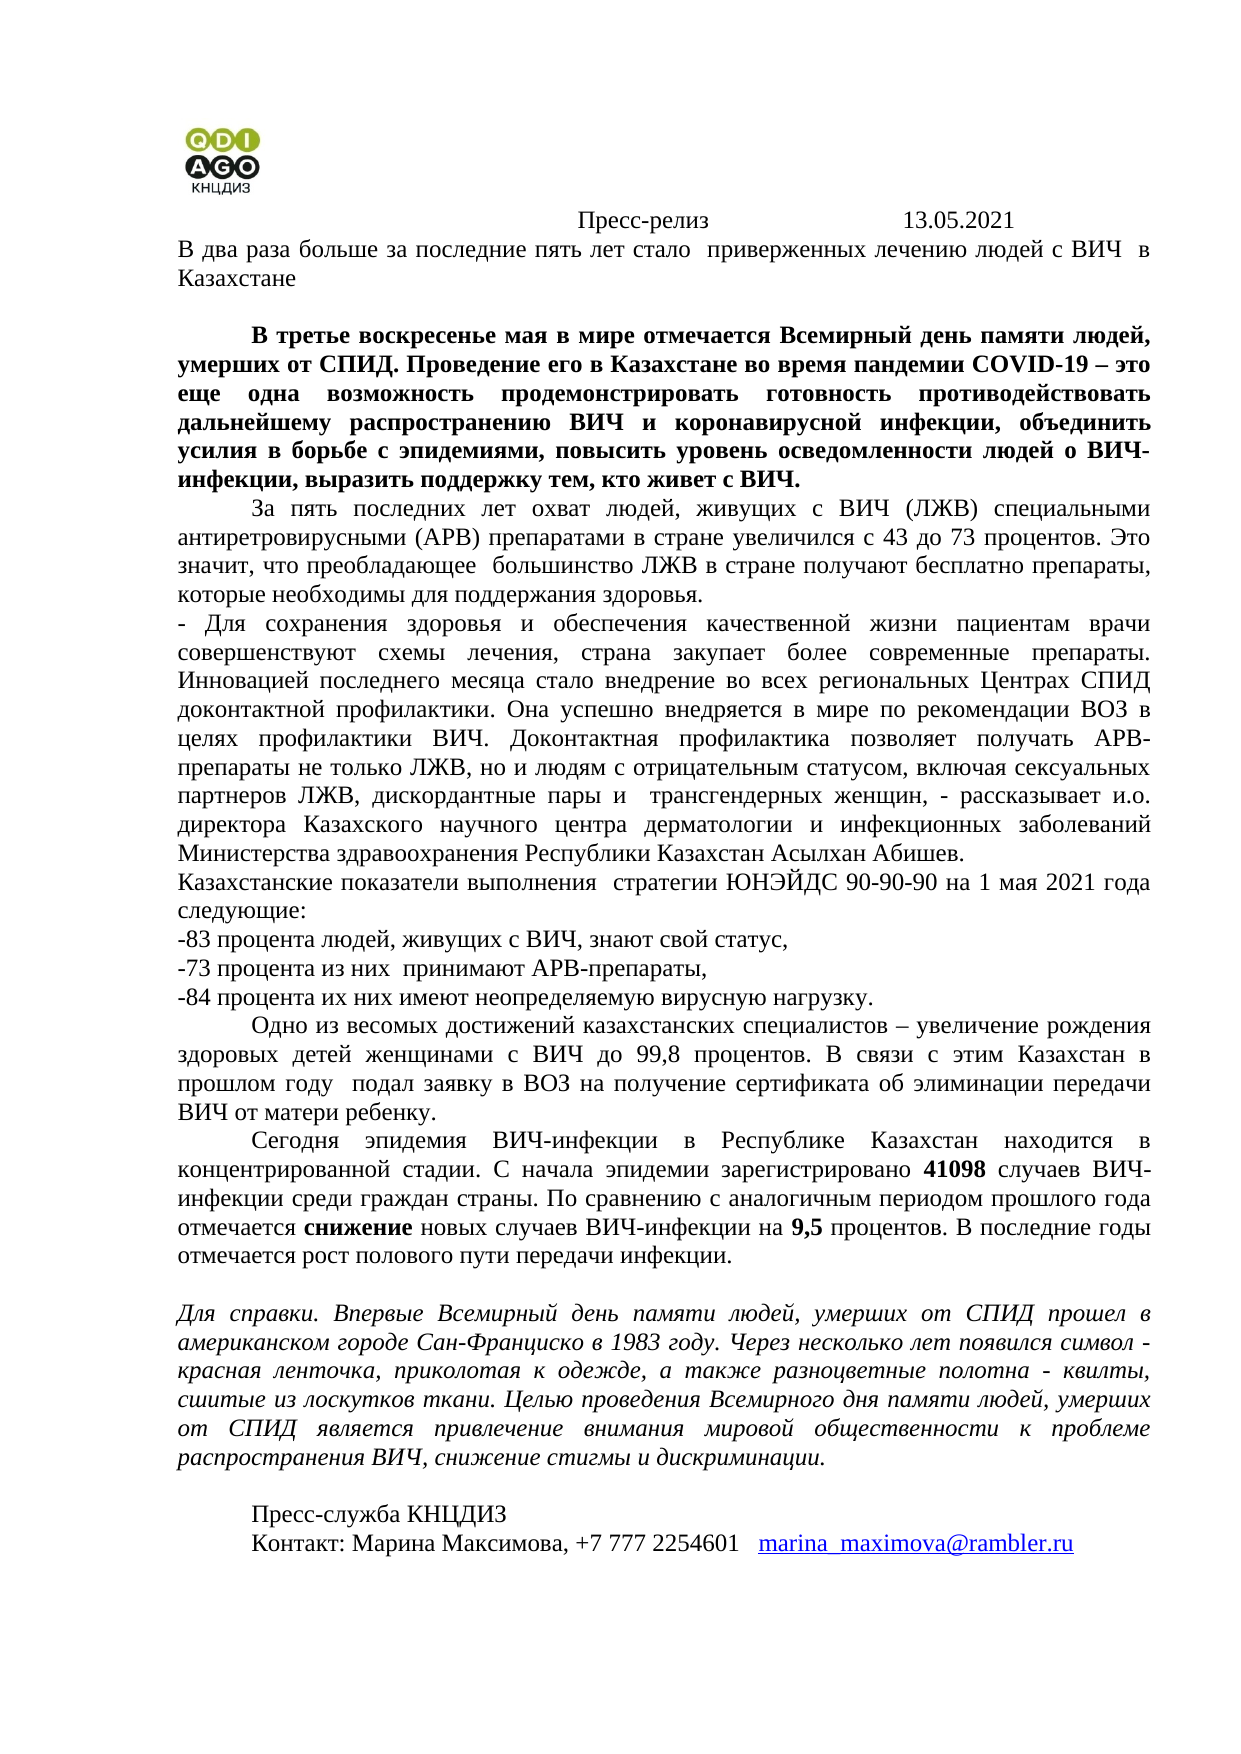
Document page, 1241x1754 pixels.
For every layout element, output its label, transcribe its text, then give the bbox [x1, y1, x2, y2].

text Пресс-релиз 13.05.2021 [177, 206, 1152, 234]
text Одно из весомых достижений казахстанских специалистов – увеличение рождения здоровых детей женщинами с ВИЧ до 99,8 процентов. В связи с этим Казахстан в прошлом году подал заявку в ВОЗ на получение сертификата об элиминации передачи ВИЧ от матери ребенку. [177, 1011, 1152, 1126]
text Контакт: Марина Максимова, +7 777 2254601 marina_maximova@rambler.ru [177, 1528, 1152, 1557]
text В два раза больше за последние пять лет стало приверженных лечению людей с ВИЧ в Казахстане [177, 234, 1152, 292]
text -73 процента из них принимают АРВ-препараты, [177, 953, 1152, 982]
text Казахстанские показатели выполнения стратегии ЮНЭЙДС 90-90-90 на 1 мая 2021 года следующие: [177, 867, 1152, 924]
text -84 процента их них имеют неопределяемую вирусную нагрузку. [177, 982, 1152, 1011]
text За пять последних лет охват людей, живущих с ВИЧ (ЛЖВ) специальными антиретровирусными (АРВ) препаратами в стране увеличился с 43 до 73 процентов. Это значит, что преобладающее большинство ЛЖВ в стране получают бесплатно препараты, которые необходимы для поддержания здоровья. [177, 493, 1152, 608]
text Сегодня эпидемия ВИЧ-инфекции в Республике Казахстан находится в концентрированной стадии. С начала эпидемии зарегистрировано 41098 случаев ВИЧ-инфекции среди граждан страны. По сравнению с аналогичным периодом прошлого года отмечается снижение новых случаев ВИЧ-инфекции на 9,5 процентов. В последние годы отмечается рост полового пути передачи инфекции. [177, 1126, 1152, 1269]
text - Для сохранения здоровья и обеспечения качественной жизни пациентам врачи совершенствуют схемы лечения, страна закупает более современные препараты. Инновацией последнего месяца стало внедрение во всех региональных Центрах СПИД доконтактной профилактики. Она успешно внедряется в мире по рекомендации ВОЗ в целях профилактики ВИЧ. Доконтактная профилактика позволяет получать АРВ-препараты не только ЛЖВ, но и людям с отрицательным статусом, включая сексуальных партнеров ЛЖВ, дискордантные пары и трансгендерных женщин, - рассказывает и.о. директора Казахского научного центра дерматологии и инфекционных заболеваний Министерства здравоохранения Республики Казахстан Асылхан Абишев. [177, 608, 1152, 867]
picture [177, 118, 269, 206]
text Для справки. Впервые Всемирный день памяти людей, умерших от СПИД прошел в американском городе Сан-Франциско в 1983 году. Через несколько лет появился символ - красная ленточка, приколотая к одежде, а также разноцветные полотна - квилты, сшитые из лоскутков ткани. Целью проведения Всемирного дня памяти людей, умерших от СПИД является привлечение внимания мировой общественности к проблеме распространения ВИЧ, снижение стигмы и дискриминации. [177, 1298, 1152, 1471]
text -83 процента людей, живущих с ВИЧ, знают свой статус, [177, 924, 1152, 953]
text Пресс-служба КНЦДИЗ [177, 1499, 1152, 1528]
text В третье воскресенье мая в мире отмечается Всемирный день памяти людей, умерших от СПИД. Проведение его в Казахстане во время пандемии COVID-19 – это еще одна возможность продемонстрировать готовность противодействовать дальнейшему распространению ВИЧ и коронавирусной инфекции, объединить усилия в борьбе с эпидемиями, повысить уровень осведомленности людей о ВИЧ-инфекции, выразить поддержку тем, кто живет с ВИЧ. [177, 321, 1152, 493]
